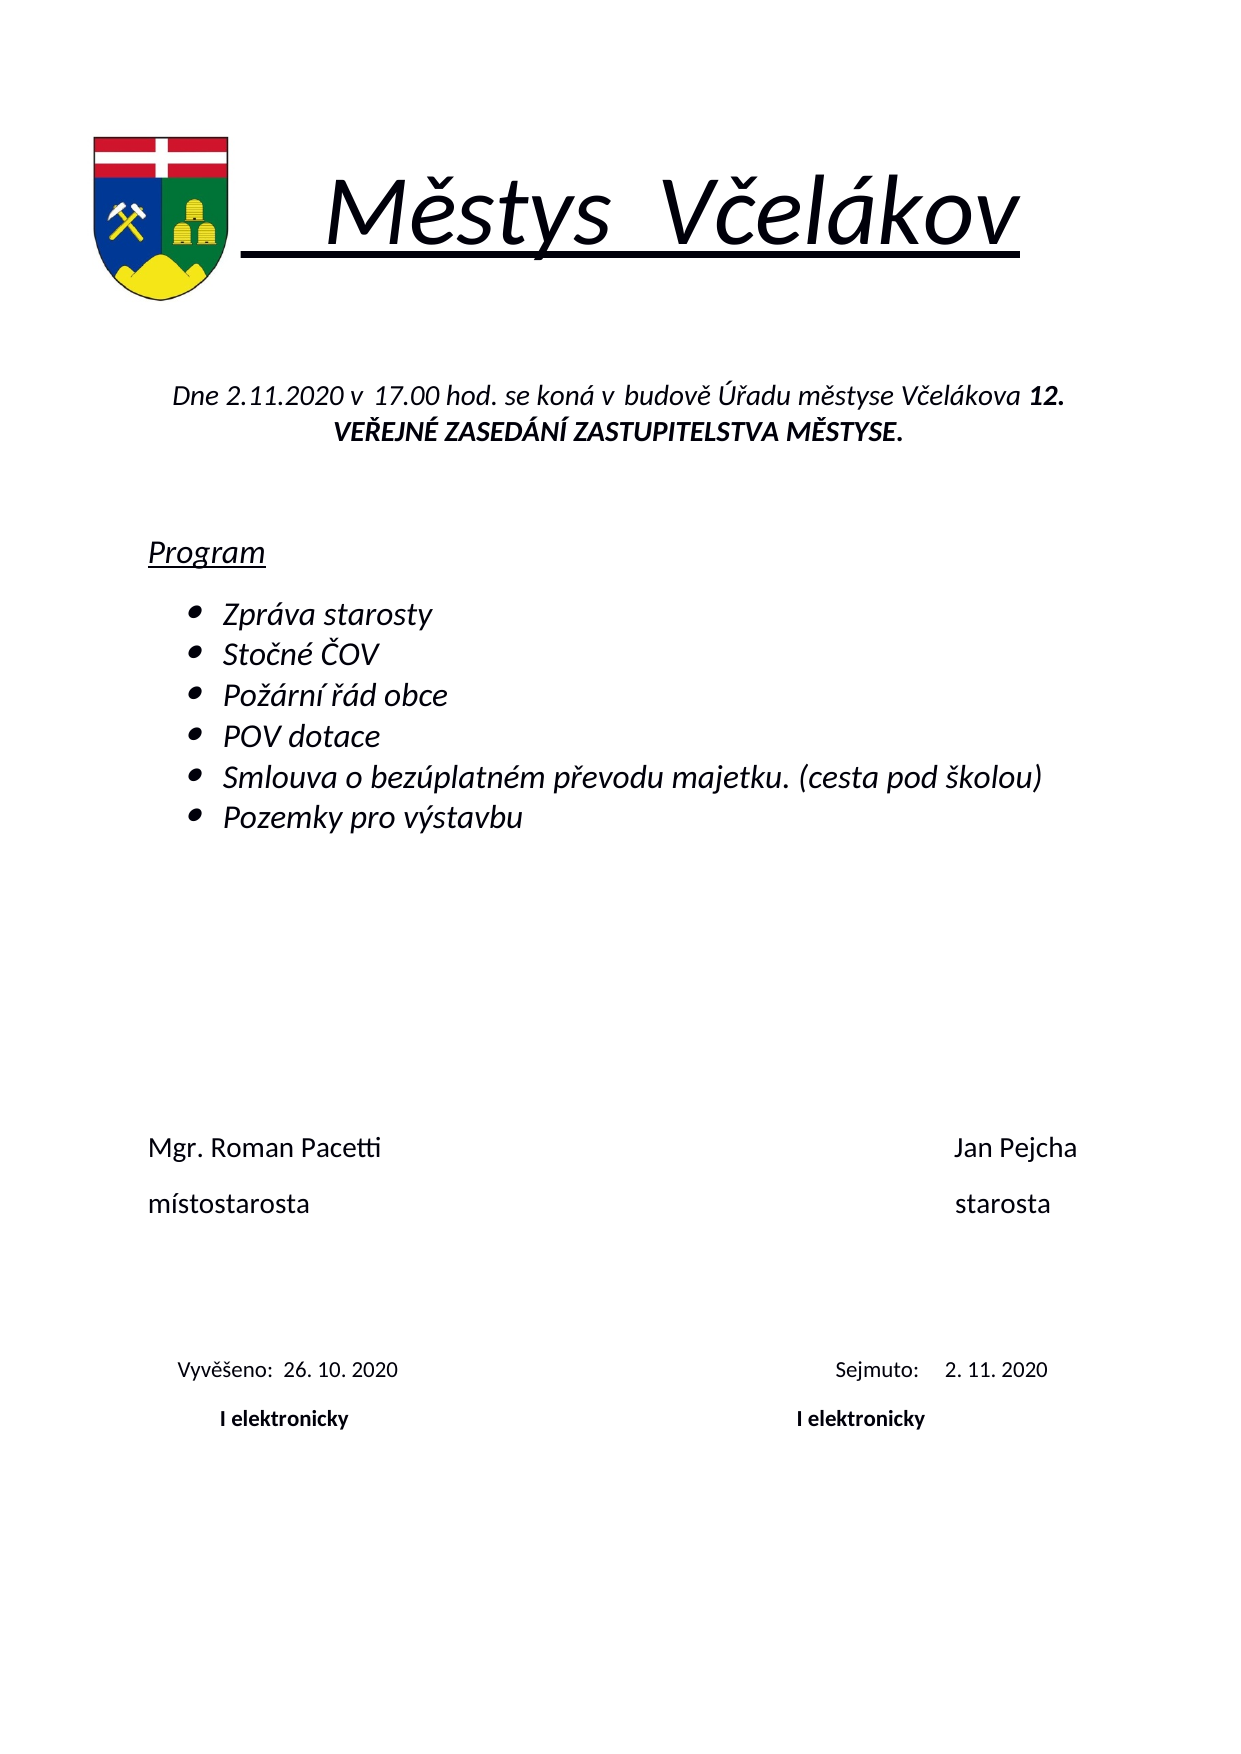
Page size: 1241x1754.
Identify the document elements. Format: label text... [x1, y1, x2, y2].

list Stočné ČOV [185, 633, 1093, 674]
text M Městys Včelákov [241, 148, 1093, 270]
text místostarosta starosta [148, 1186, 1093, 1221]
picture [81, 126, 241, 310]
list POV dotace [185, 715, 1093, 756]
text Vyvěšeno: 26. 10. 2020 Sejmuto: 2. 11. 2020 [148, 1355, 1093, 1383]
list Zpráva starosty [185, 593, 1093, 633]
list Požární řád obce [185, 674, 1093, 715]
list Smlouva o bezúplatném převodu majetku. (cesta pod školou) [185, 756, 1093, 796]
text Mgr. Roman Pacetti Jan Pejcha [148, 1129, 1093, 1165]
list Pozemky pro výstavbu [185, 796, 1093, 837]
text Dne 2.11.2020 v 17.00 hod. se koná v budově Úřadu městyse Včelákova 12. VEŘEJNÉ ZASEDÁNÍ ZASTUPITELSTVA MĚSTYSE. [148, 377, 1093, 449]
text I elektronicky I elektronicky [148, 1404, 1093, 1432]
text Program [148, 531, 1093, 572]
